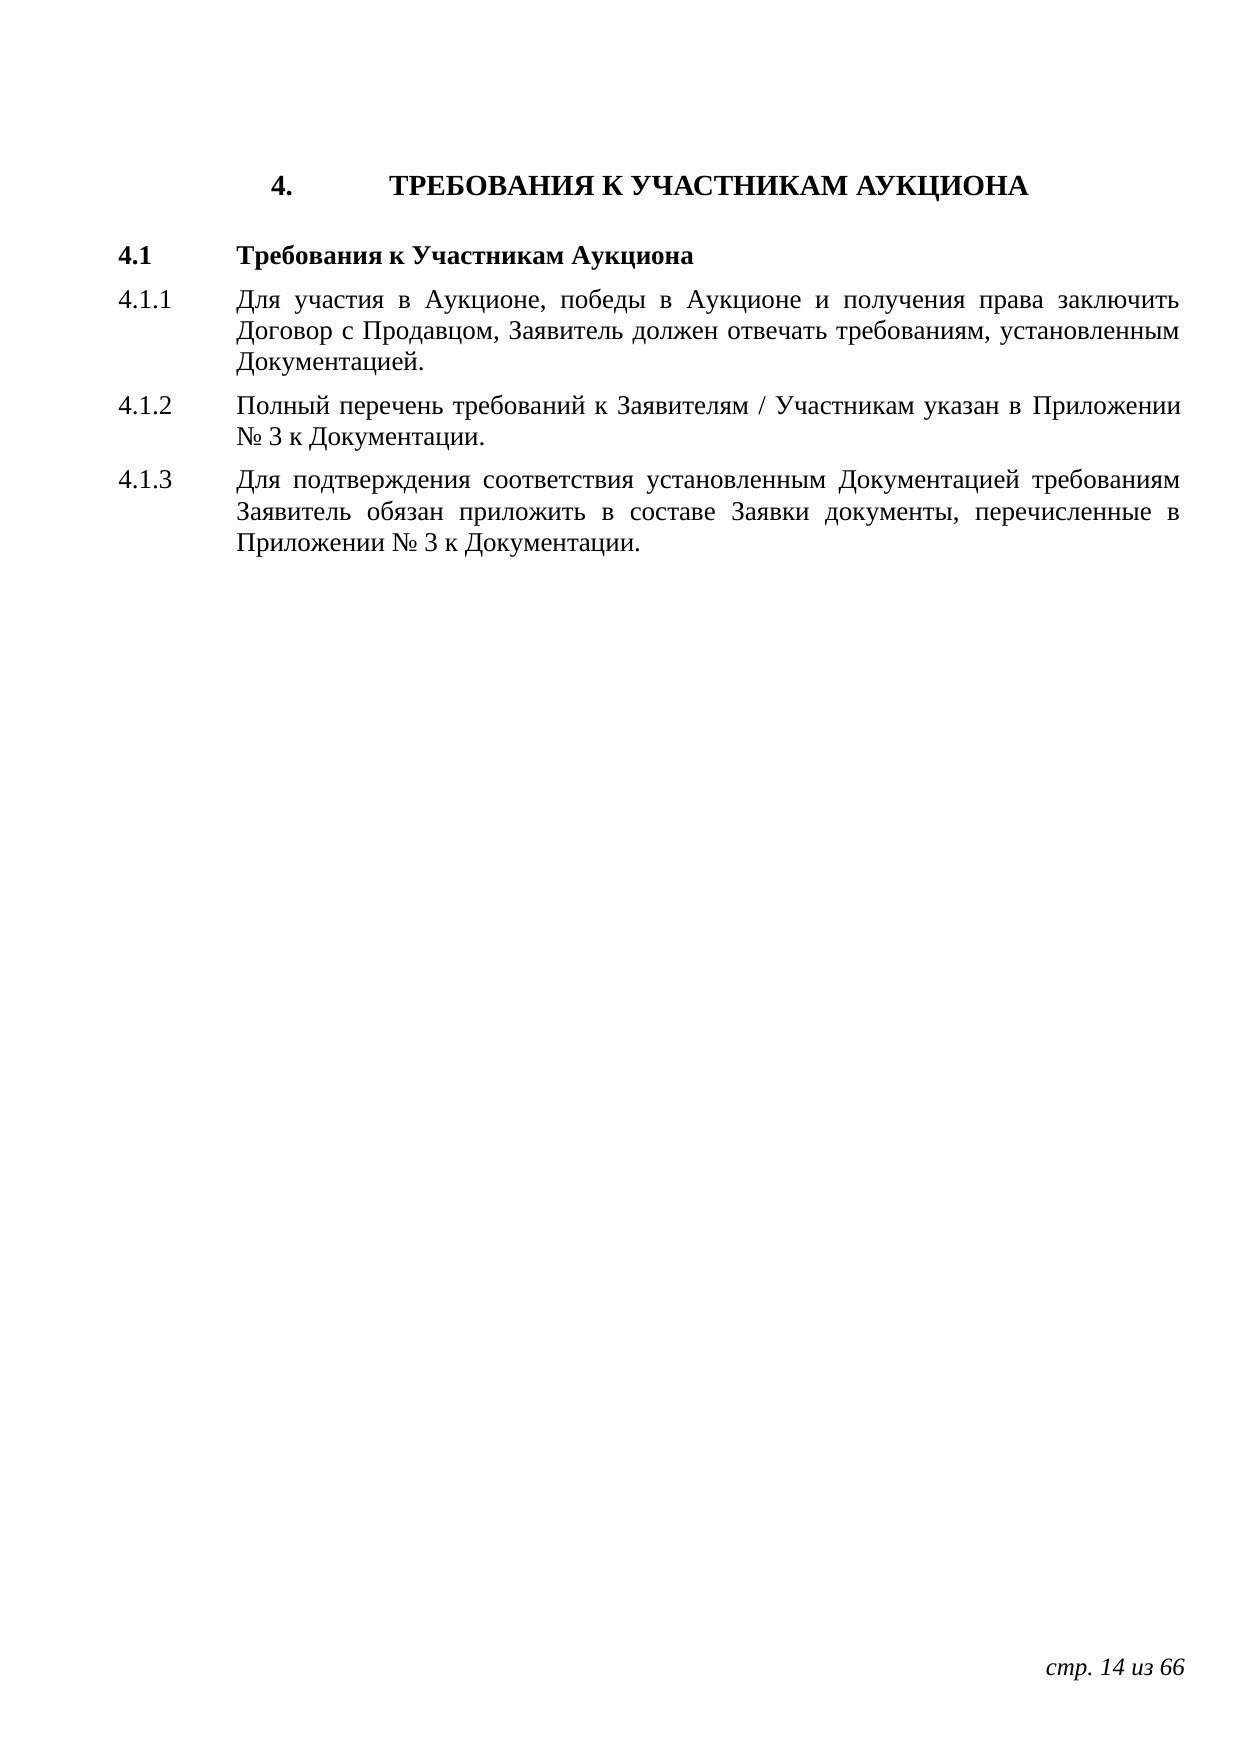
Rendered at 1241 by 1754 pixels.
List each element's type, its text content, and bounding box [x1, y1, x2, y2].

text Для подтверждения соответствия установленным Документацией требованиям Заявитель обязан приложить в составе Заявки документы, перечисленные в Приложении № 3 к Документации. [118, 463, 1181, 557]
text Полный перечень требований к Заявителям / Участникам указан в Приложении № 3 к Документации. [118, 389, 1181, 451]
subtitle ТРЕБОВАНИЯ К УЧАСТНИКАМ АУКЦИОНА [118, 168, 1181, 202]
text Для участия в Аукционе, победы в Аукционе и получения права заключить Договор с Продавцом, Заявитель должен отвечать требованиям, установленным Документацией. [118, 283, 1181, 376]
subtitle Требования к Участникам Аукциона [118, 239, 1181, 270]
